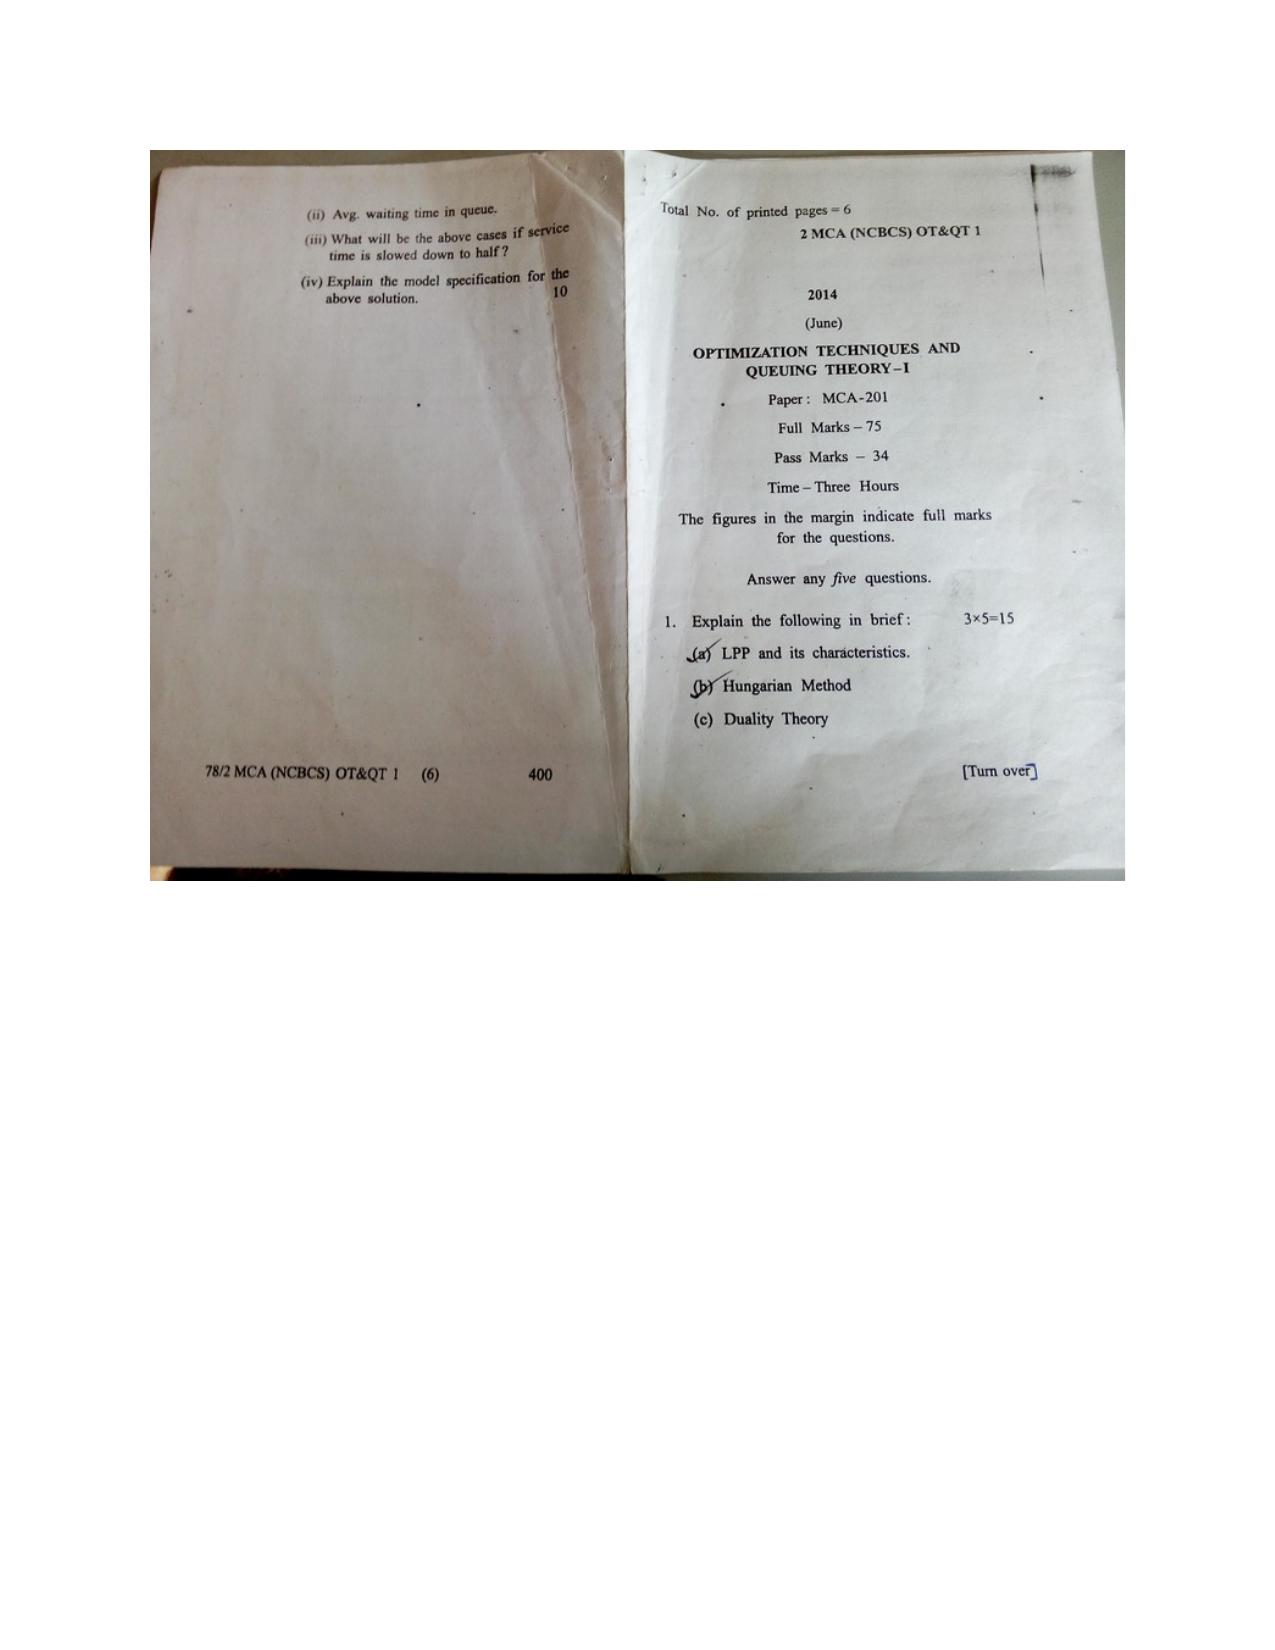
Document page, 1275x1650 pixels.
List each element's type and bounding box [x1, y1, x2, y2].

picture [150, 150, 1125, 881]
